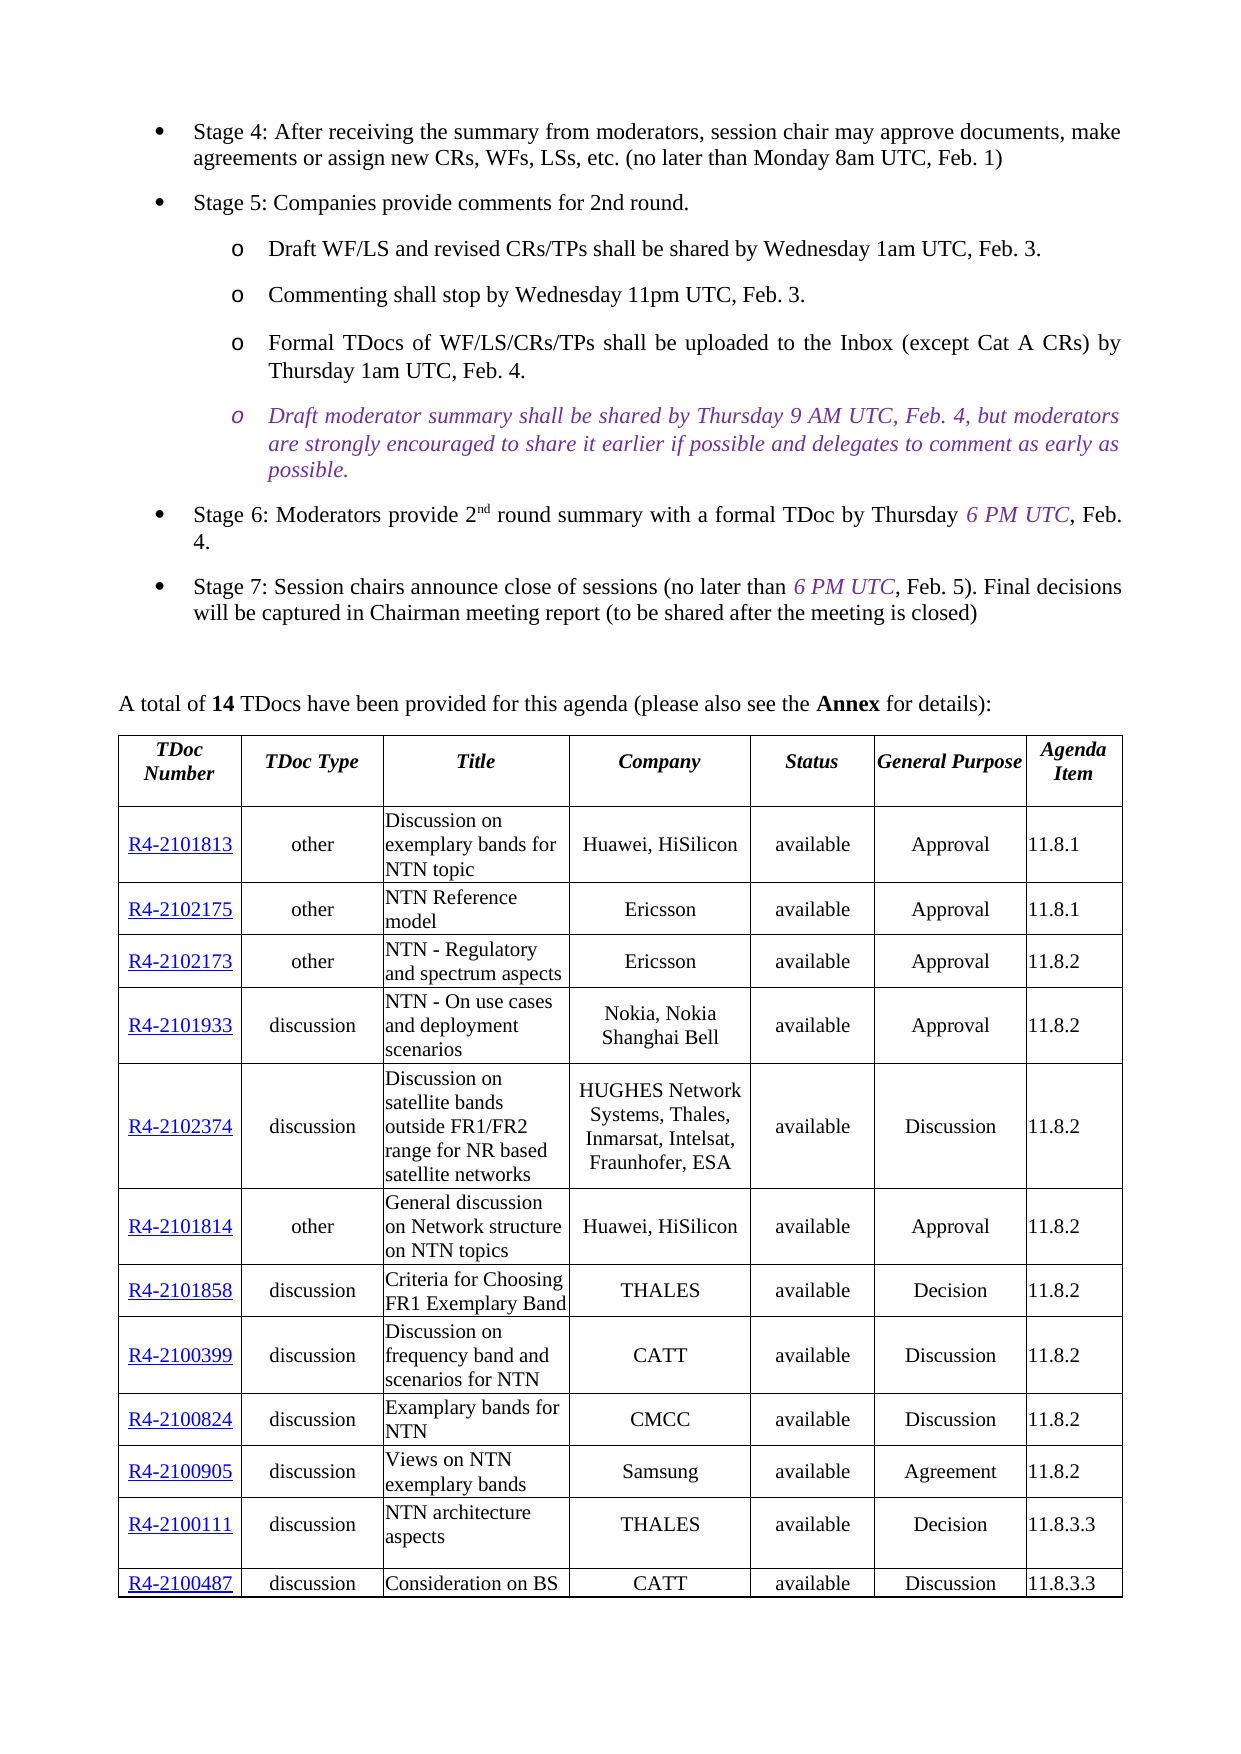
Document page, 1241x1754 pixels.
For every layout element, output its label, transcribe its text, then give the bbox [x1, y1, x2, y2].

table_header Agenda Item [1027, 736, 1122, 806]
table_cell Discussion on frequency band and scenarios for NTN [384, 1317, 569, 1392]
table_cell discussion [242, 1265, 383, 1316]
table_cell available [751, 988, 874, 1063]
table_cell Huawei, HiSilicon [570, 807, 750, 882]
table_cell R4-2102374 [119, 1064, 241, 1187]
table_cell R4-2100399 [119, 1317, 241, 1392]
table_cell Discussion [875, 1394, 1026, 1445]
table_cell Decision [875, 1265, 1026, 1316]
table_cell Approval [875, 1189, 1026, 1264]
table_cell 11.8.2 [1027, 1317, 1122, 1392]
list Formal TDocs of WF/LS/CRs/TPs shall be uploaded to the Inbox (except Cat A CRs) by Thursday 1am UTC, Feb. 4. [231, 328, 1122, 383]
table_cell R4-2100487 [119, 1569, 241, 1596]
table_cell available [751, 883, 874, 934]
table_cell discussion [242, 1446, 383, 1497]
list Stage 4: After receiving the summary from moderators, session chair may approve documents, make agreements or assign new CRs, WFs, LSs, etc. (no later than Monday 8am UTC, Feb. 1) [156, 118, 1122, 171]
table_cell Samsung [570, 1446, 750, 1497]
table_cell Discussion [875, 1317, 1026, 1392]
table_cell CMCC [570, 1394, 750, 1445]
table_cell CATT [570, 1317, 750, 1392]
table_cell 11.8.3.3 [1027, 1498, 1122, 1568]
table_cell 11.8.2 [1027, 1446, 1122, 1497]
table_cell R4-2102175 [119, 883, 241, 934]
table_cell THALES [570, 1265, 750, 1316]
table_cell Discussion on exemplary bands for NTN topic [384, 807, 569, 882]
table_cell Discussion [875, 1569, 1026, 1596]
table_cell Ericsson [570, 935, 750, 987]
table_cell NTN Reference model [384, 883, 569, 934]
table_cell Discussion [875, 1064, 1026, 1187]
table_cell Criteria for Choosing FR1 Exemplary Band [384, 1265, 569, 1316]
table_cell Huawei, HiSilicon [570, 1189, 750, 1264]
table_cell Discussion on satellite bands outside FR1/FR2 range for NR based satellite networks [384, 1064, 569, 1187]
text A total of 14 TDocs have been provided for this agenda (please also see the Annex for details): [118, 689, 1122, 716]
table_header Status [751, 736, 874, 806]
table_cell 11.8.3.3 [1027, 1569, 1122, 1596]
table_cell discussion [242, 1064, 383, 1187]
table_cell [384, 1569, 569, 1596]
table_cell R4-2101933 [119, 988, 241, 1063]
list Draft WF/LS and revised CRs/TPs shall be shared by Wednesday 1am UTC, Feb. 3. [231, 234, 1122, 263]
table_cell NTN - On use cases and deployment scenarios [384, 988, 569, 1063]
table_header Title [384, 736, 569, 806]
table_cell available [751, 935, 874, 987]
table_cell General discussion on Network structure on NTN topics [384, 1189, 569, 1264]
table_cell available [751, 1189, 874, 1264]
table_cell available [751, 1569, 874, 1596]
table_cell available [751, 807, 874, 882]
table_header TDoc Number [119, 736, 241, 806]
table_cell Agreement [875, 1446, 1026, 1497]
table_cell 11.8.2 [1027, 1189, 1122, 1264]
table_cell CATT [570, 1569, 750, 1596]
table_cell NTN - Regulatory and spectrum aspects [384, 935, 569, 987]
table_cell other [242, 935, 383, 987]
table_cell available [751, 1394, 874, 1445]
table_cell Approval [875, 883, 1026, 934]
table_cell R4-2100905 [119, 1446, 241, 1497]
table_cell Approval [875, 807, 1026, 882]
table_cell 11.8.2 [1027, 935, 1122, 987]
table_cell discussion [242, 1394, 383, 1445]
list Stage 7: Session chairs announce close of sessions (no later than 6 PM UTC, Feb. 5). Final decisions will be captured in Chairman meeting report (to be shared after the meeting is closed) [156, 573, 1122, 626]
table_cell 11.8.1 [1027, 807, 1122, 882]
table_cell HUGHES Network Systems, Thales, Inmarsat, Intelsat, Fraunhofer, ESA [570, 1064, 750, 1187]
table_cell available [751, 1265, 874, 1316]
table_cell discussion [242, 1498, 383, 1568]
table_cell NTN architecture aspects [384, 1498, 569, 1568]
list Draft moderator summary shall be shared by Thursday 9 AM UTC, Feb. 4, but moderators are strongly encouraged to share it earlier if possible and delegates to comment as early as possible. [231, 402, 1122, 483]
list Commenting shall stop by Wednesday 11pm UTC, Feb. 3. [231, 282, 1122, 310]
table_cell available [751, 1446, 874, 1497]
table_cell Approval [875, 935, 1026, 987]
table_cell Views on NTN exemplary bands [384, 1446, 569, 1497]
table_cell discussion [242, 1569, 383, 1596]
table_cell Ericsson [570, 883, 750, 934]
table_cell other [242, 1189, 383, 1264]
table_cell available [751, 1498, 874, 1568]
table_cell Nokia, Nokia Shanghai Bell [570, 988, 750, 1063]
table_cell R4-2100111 [119, 1498, 241, 1568]
table_header General Purpose [875, 736, 1026, 806]
table_cell R4-2100824 [119, 1394, 241, 1445]
table_cell other [242, 883, 383, 934]
table_cell THALES [570, 1498, 750, 1568]
table_cell available [751, 1317, 874, 1392]
table_cell 11.8.1 [1027, 883, 1122, 934]
table_header TDoc Type [242, 736, 383, 806]
table_cell R4-2101814 [119, 1189, 241, 1264]
table_cell 11.8.2 [1027, 1394, 1122, 1445]
table_cell discussion [242, 1317, 383, 1392]
table_cell R4-2101858 [119, 1265, 241, 1316]
table_cell R4-2102173 [119, 935, 241, 987]
table_cell discussion [242, 988, 383, 1063]
table_cell other [242, 807, 383, 882]
table_cell 11.8.2 [1027, 1064, 1122, 1187]
table_cell Decision [875, 1498, 1026, 1568]
table_cell 11.8.2 [1027, 988, 1122, 1063]
table_cell available [751, 1064, 874, 1187]
table_cell Approval [875, 988, 1026, 1063]
table_cell 11.8.2 [1027, 1265, 1122, 1316]
list Stage 6: Moderators provide 2nd round summary with a formal TDoc by Thursday 6 PM UTC, Feb. 4. [156, 502, 1122, 554]
table_cell R4-2101813 [119, 807, 241, 882]
list Stage 5: Companies provide comments for 2nd round. [156, 189, 1122, 216]
table_cell Examplary bands for NTN [384, 1394, 569, 1445]
table_header Company [570, 736, 750, 806]
